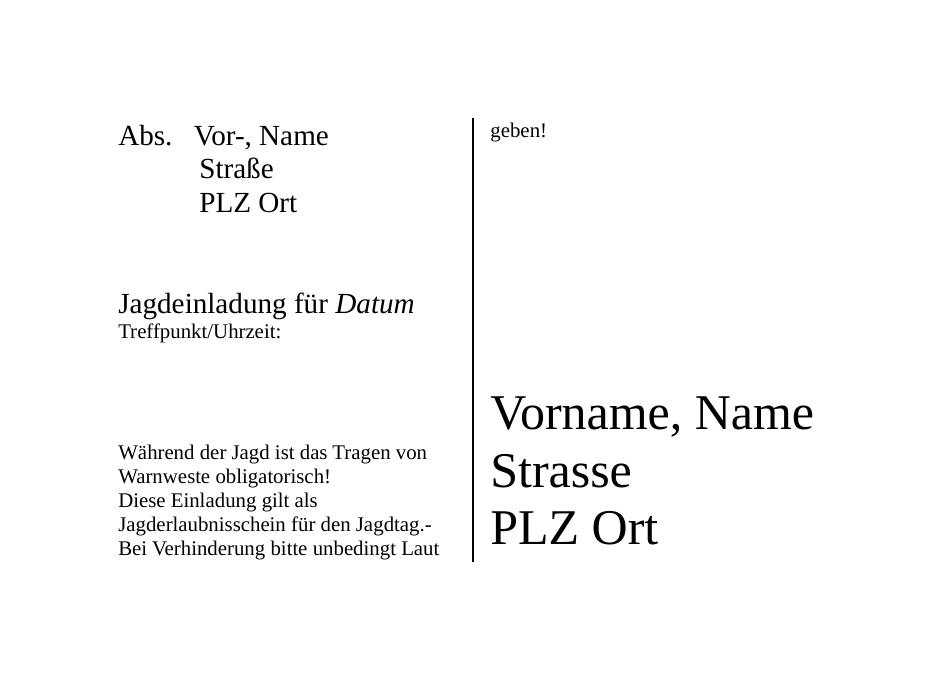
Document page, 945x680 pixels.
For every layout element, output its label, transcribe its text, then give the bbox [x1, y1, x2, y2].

text PLZ Ort [118, 185, 455, 219]
text Vorname, Name [490, 383, 827, 440]
text PLZ Ort [490, 498, 827, 555]
text Straße [118, 152, 455, 185]
text Abs. Vor-, Name [118, 118, 455, 152]
text Während der Jagd ist das Tragen von Warnweste obligatorisch! [118, 440, 455, 488]
text Jagdeinladung für Datum [118, 286, 455, 319]
text Diese Einladung gilt als Jagderlaubnisschein für den Jagdtag.- Bei Verhinderung bitte unbedingt Laut geben! [118, 488, 455, 560]
text Strasse [490, 440, 827, 498]
text Treffpunkt/Uhrzeit: [118, 319, 455, 343]
text Diese Einladung gilt als Jagderlaubnisschein für den Jagdtag.- Bei Verhinderung bitte unbedingt Laut geben! [490, 118, 827, 142]
